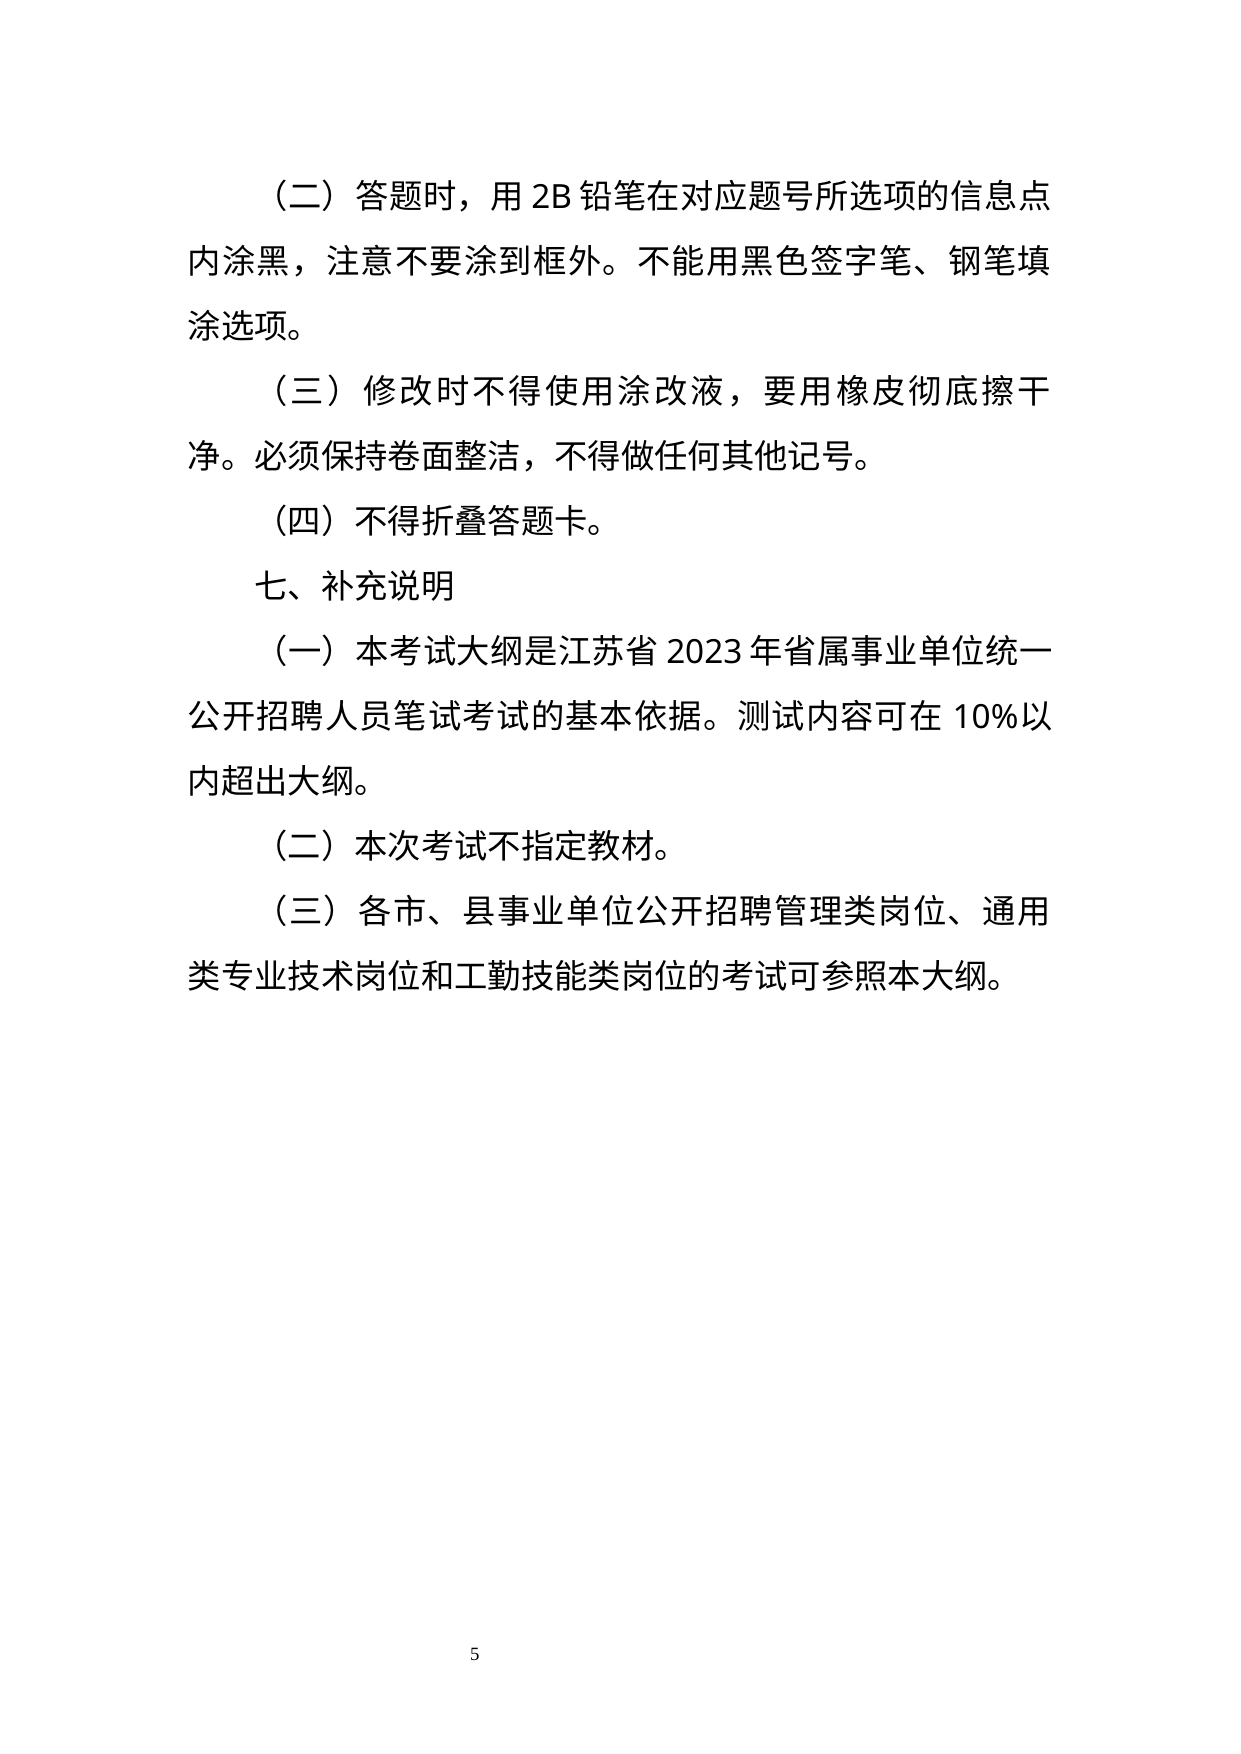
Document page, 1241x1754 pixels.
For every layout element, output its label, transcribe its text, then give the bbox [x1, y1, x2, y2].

text （三）各市、县事业单位公开招聘管理类岗位、通用类专业技术岗位和工勤技能类岗位的考试可参照本大纲。 [187, 877, 1053, 1007]
text （一）本考试大纲是江苏省2023年省属事业单位统一公开招聘人员笔试考试的基本依据。测试内容可在10%以内超出大纲。 [187, 617, 1053, 812]
text （二）答题时，用2B铅笔在对应题号所选项的信息点内涂黑，注意不要涂到框外。不能用黑色签字笔、钢笔填涂选项。 [187, 162, 1053, 357]
text （三）修改时不得使用涂改液，要用橡皮彻底擦干净。必须保持卷面整洁，不得做任何其他记号。 [187, 357, 1053, 487]
text 七、补充说明 [187, 552, 1053, 617]
text （二）本次考试不指定教材。 [187, 812, 1053, 877]
text （四）不得折叠答题卡。 [187, 487, 1053, 552]
